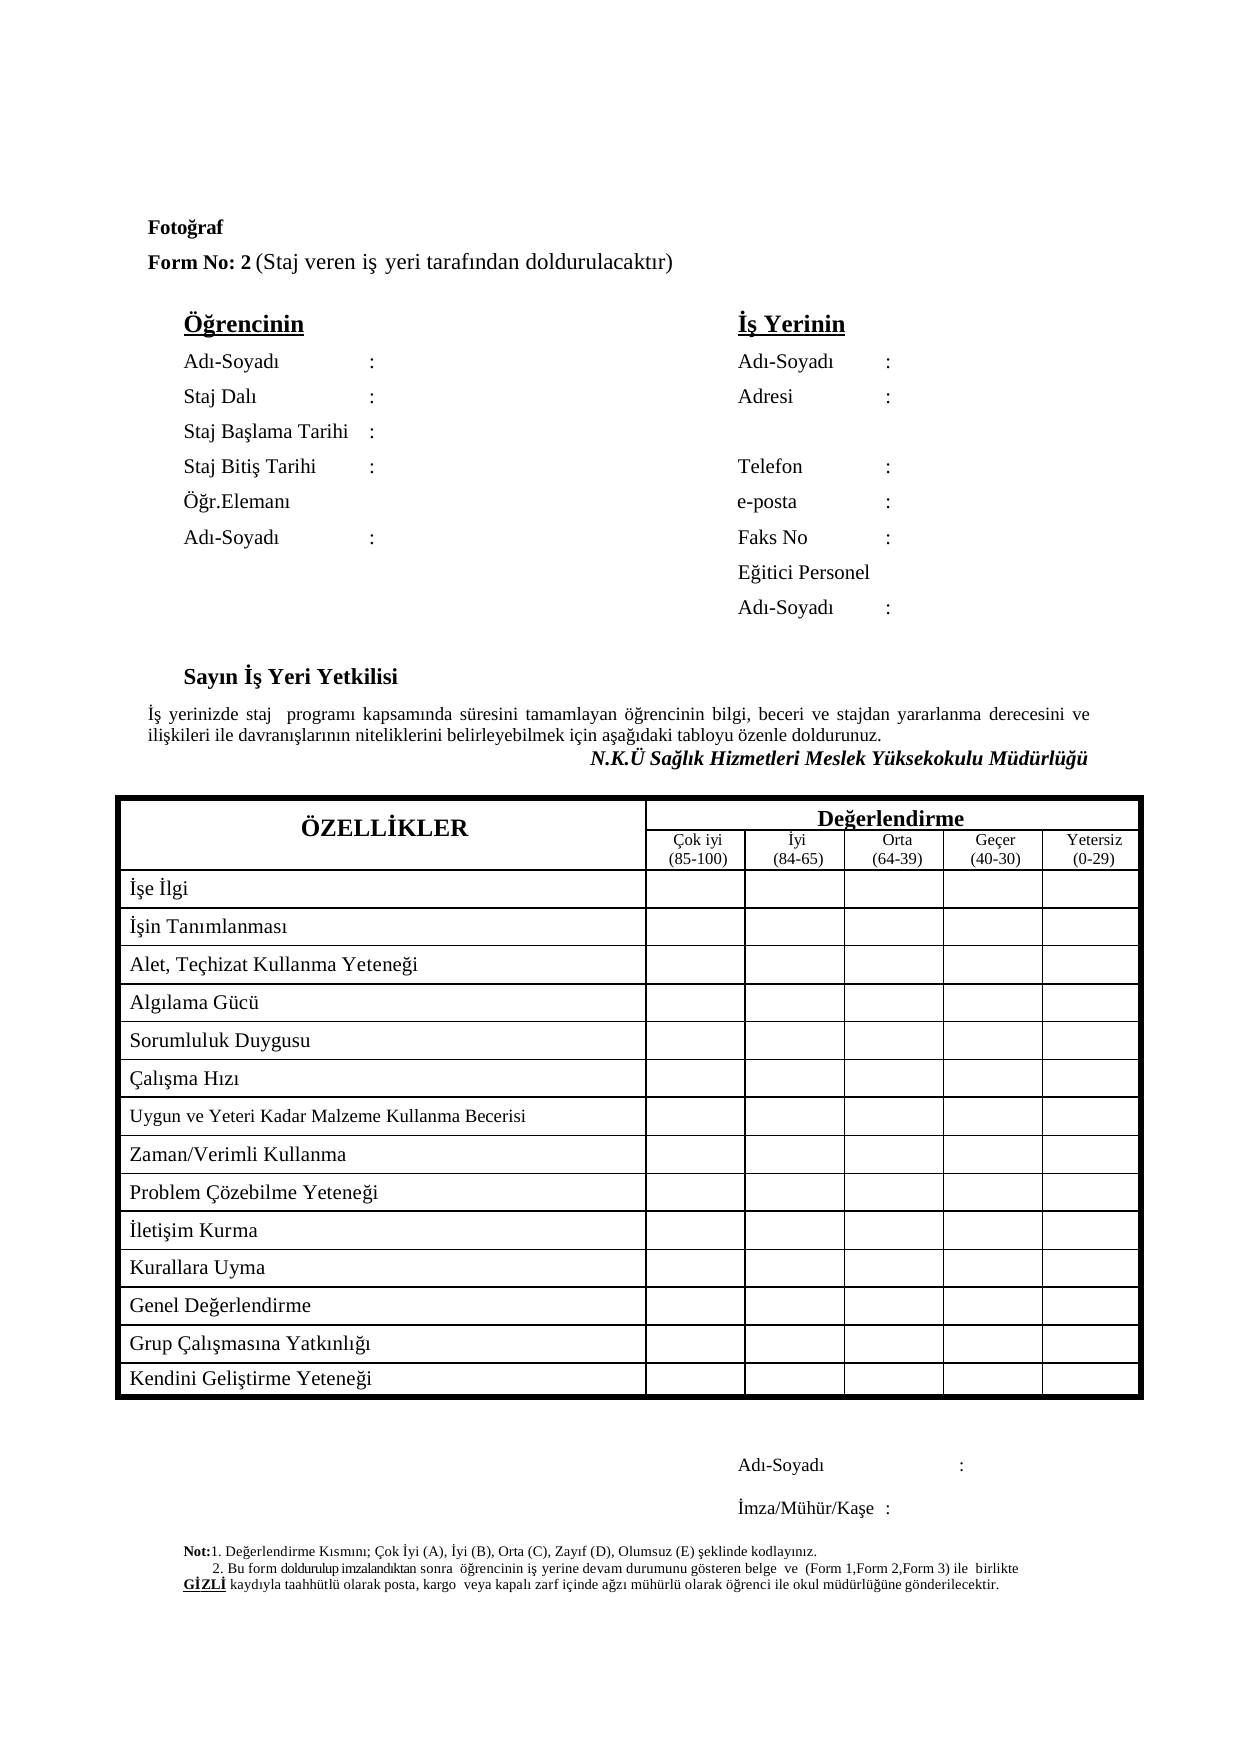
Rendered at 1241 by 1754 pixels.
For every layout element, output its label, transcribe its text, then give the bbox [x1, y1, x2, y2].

table_cell [845, 985, 943, 1021]
table_cell [1043, 1174, 1138, 1210]
table_cell [845, 1250, 943, 1286]
table_cell [647, 1250, 744, 1286]
table_cell [647, 1098, 744, 1134]
table_cell Genel Değerlendirme [121, 1288, 645, 1324]
table_cell [1043, 1364, 1138, 1393]
table_cell Geçer (40-30) [944, 831, 1042, 869]
table_cell [845, 946, 943, 983]
text Öğrencinin İş Yerinin [183, 309, 1095, 337]
table_cell Sorumluluk Duygusu [121, 1022, 645, 1059]
table_cell [746, 946, 844, 983]
table_cell [746, 1288, 844, 1324]
table_cell [845, 1364, 943, 1393]
table_header ÖZELLİKLER [121, 801, 645, 869]
table_cell Zaman/Verimli Kullanma [121, 1136, 645, 1173]
table_cell [944, 1326, 1042, 1362]
table_cell [944, 1136, 1042, 1173]
table_cell [1043, 1060, 1138, 1096]
text Öğr.Elemanı e-posta : [183, 485, 1095, 513]
table_cell [1043, 1136, 1138, 1173]
table_cell [944, 946, 1042, 983]
table_cell [944, 909, 1042, 945]
table_cell [647, 1174, 744, 1210]
table_cell Çalışma Hızı [121, 1060, 645, 1096]
table_cell Kurallara Uyma [121, 1250, 645, 1286]
table_cell [845, 1212, 943, 1248]
table_cell [746, 985, 844, 1021]
table_cell Orta (64-39) [845, 831, 943, 869]
table_cell [1043, 1212, 1138, 1248]
table_cell [845, 1136, 943, 1173]
table_cell [845, 1326, 943, 1362]
table_cell [845, 1174, 943, 1210]
text Staj Dalı : Adresi : [183, 380, 1095, 408]
table_cell [647, 1326, 744, 1362]
table_cell [647, 1288, 744, 1324]
table_header Değerlendirme [647, 801, 1138, 829]
table_cell [944, 1174, 1042, 1210]
table_cell [647, 909, 744, 945]
table_cell [647, 1212, 744, 1248]
table_cell [647, 946, 744, 983]
table_cell [1043, 946, 1138, 983]
table_cell [746, 1174, 844, 1210]
table_cell İyi (84-65) [746, 831, 844, 869]
text Fotoğraf [148, 183, 1095, 239]
table_cell [1043, 985, 1138, 1021]
table_cell [746, 909, 844, 945]
table_cell İşe İlgi [121, 871, 645, 907]
table_cell Kendini Geliştirme Yeteneği [121, 1364, 645, 1393]
table_cell [746, 1098, 844, 1134]
table_cell [746, 871, 844, 907]
table_cell [1043, 1022, 1138, 1059]
table_cell [944, 1364, 1042, 1393]
text Adı-Soyadı : [148, 1454, 1093, 1475]
table_cell Çok iyi (85-100) [647, 831, 744, 869]
table_cell [746, 1250, 844, 1286]
table_cell [944, 1098, 1042, 1134]
text İş yerinizde staj programı kapsamında süresini tamamlayan öğrencinin bilgi, beceri ve stajdan yararlanma derecesini ve ilişkileri ile davranışlarının niteliklerini belirleyebilmek için aşağıdaki tabloyu özenle doldurunuz. [148, 702, 1093, 746]
text 2. Bu form doldurulup imzalandıktan sonra öğrencinin iş yerine devam durumunu gösteren belge ve (Form 1,Form 2,Form 3) ile birlikte GİZLİ kaydıyla taahhütlü olarak posta, kargo veya kapalı zarf içinde ağzı mühürlü olarak öğrenci ile okul müdürlüğüne gönderilecektir. [183, 1560, 1049, 1593]
text İmza/Mühür/Kaşe : [148, 1497, 1093, 1518]
table_cell [845, 909, 943, 945]
table_cell Algılama Gücü [121, 985, 645, 1021]
table_cell [1043, 1288, 1138, 1324]
table_cell [746, 1136, 844, 1173]
text Form No: 2 (Staj veren iş yeri tarafından doldurulacaktır) [148, 246, 1095, 302]
table_cell [746, 1364, 844, 1393]
table_cell Grup Çalışmasına Yatkınlığı [121, 1326, 645, 1362]
table_cell [647, 1364, 744, 1393]
table_cell [845, 1098, 943, 1134]
table_cell [845, 1060, 943, 1096]
text Eğitici Personel [183, 556, 1095, 584]
table_cell [647, 1136, 744, 1173]
table_cell [1043, 909, 1138, 945]
table_cell [647, 1022, 744, 1059]
text Staj Başlama Tarihi : [183, 415, 1095, 443]
table_cell [944, 1288, 1042, 1324]
text N.K.Ü Sağlık Hizmetleri Meslek Yüksekokulu Müdürlüğü [148, 746, 1093, 769]
table_cell [746, 1212, 844, 1248]
text Adı-Soyadı : [183, 591, 1095, 619]
table_cell [647, 1060, 744, 1096]
table_cell [944, 985, 1042, 1021]
table_cell [944, 1250, 1042, 1286]
table_cell [944, 1212, 1042, 1248]
table_cell [746, 1060, 844, 1096]
table_cell [944, 1022, 1042, 1059]
table_cell [647, 871, 744, 907]
text Adı-Soyadı : Faks No : [183, 521, 1095, 549]
table_cell Yetersiz (0-29) [1043, 831, 1138, 869]
text Adı-Soyadı : Adı-Soyadı : [183, 344, 1095, 373]
table_cell [1043, 1250, 1138, 1286]
table_cell Alet, Teçhizat Kullanma Yeteneği [121, 946, 645, 983]
table_cell İletişim Kurma [121, 1212, 645, 1248]
table_cell [1043, 871, 1138, 907]
table_cell [845, 871, 943, 907]
text Not:1. Değerlendirme Kısmını; Çok İyi (A), İyi (B), Orta (C), Zayıf (D), Olumsuz (E) şeklinde kodlayınız. [183, 1542, 1095, 1559]
table_cell [845, 1288, 943, 1324]
table_cell Problem Çözebilme Yeteneği [121, 1174, 645, 1210]
table_cell İşin Tanımlanması [121, 909, 645, 945]
table_cell [845, 1022, 943, 1059]
table_cell [746, 1022, 844, 1059]
text Staj Bitiş Tarihi : Telefon : [183, 450, 1095, 478]
table_cell [746, 1326, 844, 1362]
table_cell [1043, 1098, 1138, 1134]
table_cell [944, 1060, 1042, 1096]
table_cell [647, 985, 744, 1021]
table_cell [1043, 1326, 1138, 1362]
table_cell [944, 871, 1042, 907]
text Sayın İş Yeri Yetkilisi [183, 663, 1095, 689]
table_cell Uygun ve Yeteri Kadar Malzeme Kullanma Becerisi [121, 1098, 645, 1134]
